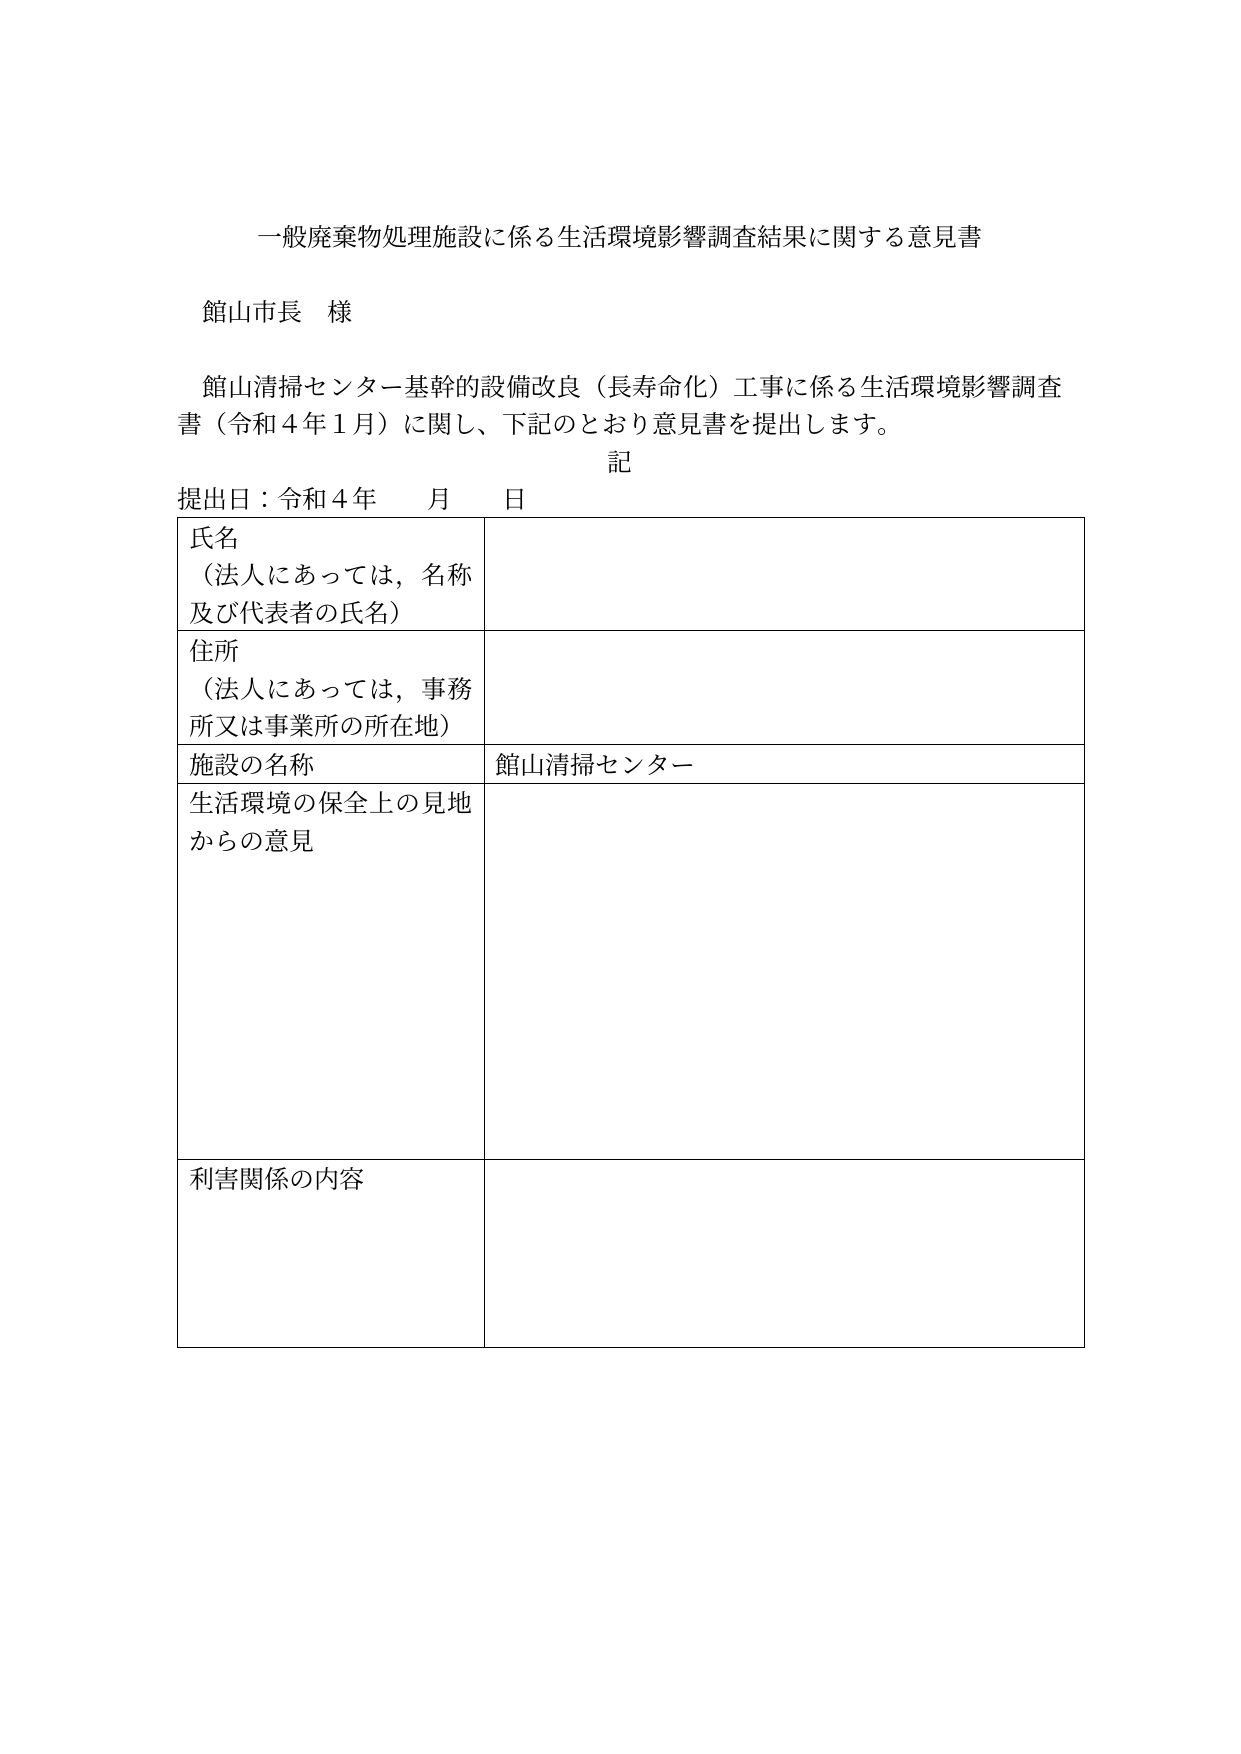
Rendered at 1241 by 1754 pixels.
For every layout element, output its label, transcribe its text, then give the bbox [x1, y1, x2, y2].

subtitle 記 [177, 442, 1063, 479]
table_cell 利害関係の内容 [178, 1160, 484, 1347]
table_cell 生活環境の保全上の見地からの意見 [178, 784, 484, 1158]
text 館山市長 様 [177, 292, 1063, 329]
table_cell [485, 784, 1084, 1158]
table_cell 住所 （法人にあっては，事務所又は事業所の所在地） [178, 631, 484, 744]
table_cell 施設の名称 [178, 745, 484, 782]
text 一般廃棄物処理施設に係る生活環境影響調査結果に関する意見書 [177, 217, 1063, 254]
table_header 氏名 （法人にあっては，名称及び代表者の氏名） [178, 518, 484, 630]
table_header [485, 518, 1084, 630]
table_cell [485, 1160, 1084, 1347]
text 提出日：令和４年 月 日 [177, 479, 1063, 517]
table_cell [485, 631, 1084, 744]
text 館山清掃センター基幹的設備改良（長寿命化）工事に係る生活環境影響調査書（令和４年１月）に関し、下記のとおり意見書を提出します。 [177, 367, 1063, 442]
table_cell 館山清掃センター [485, 745, 1084, 782]
